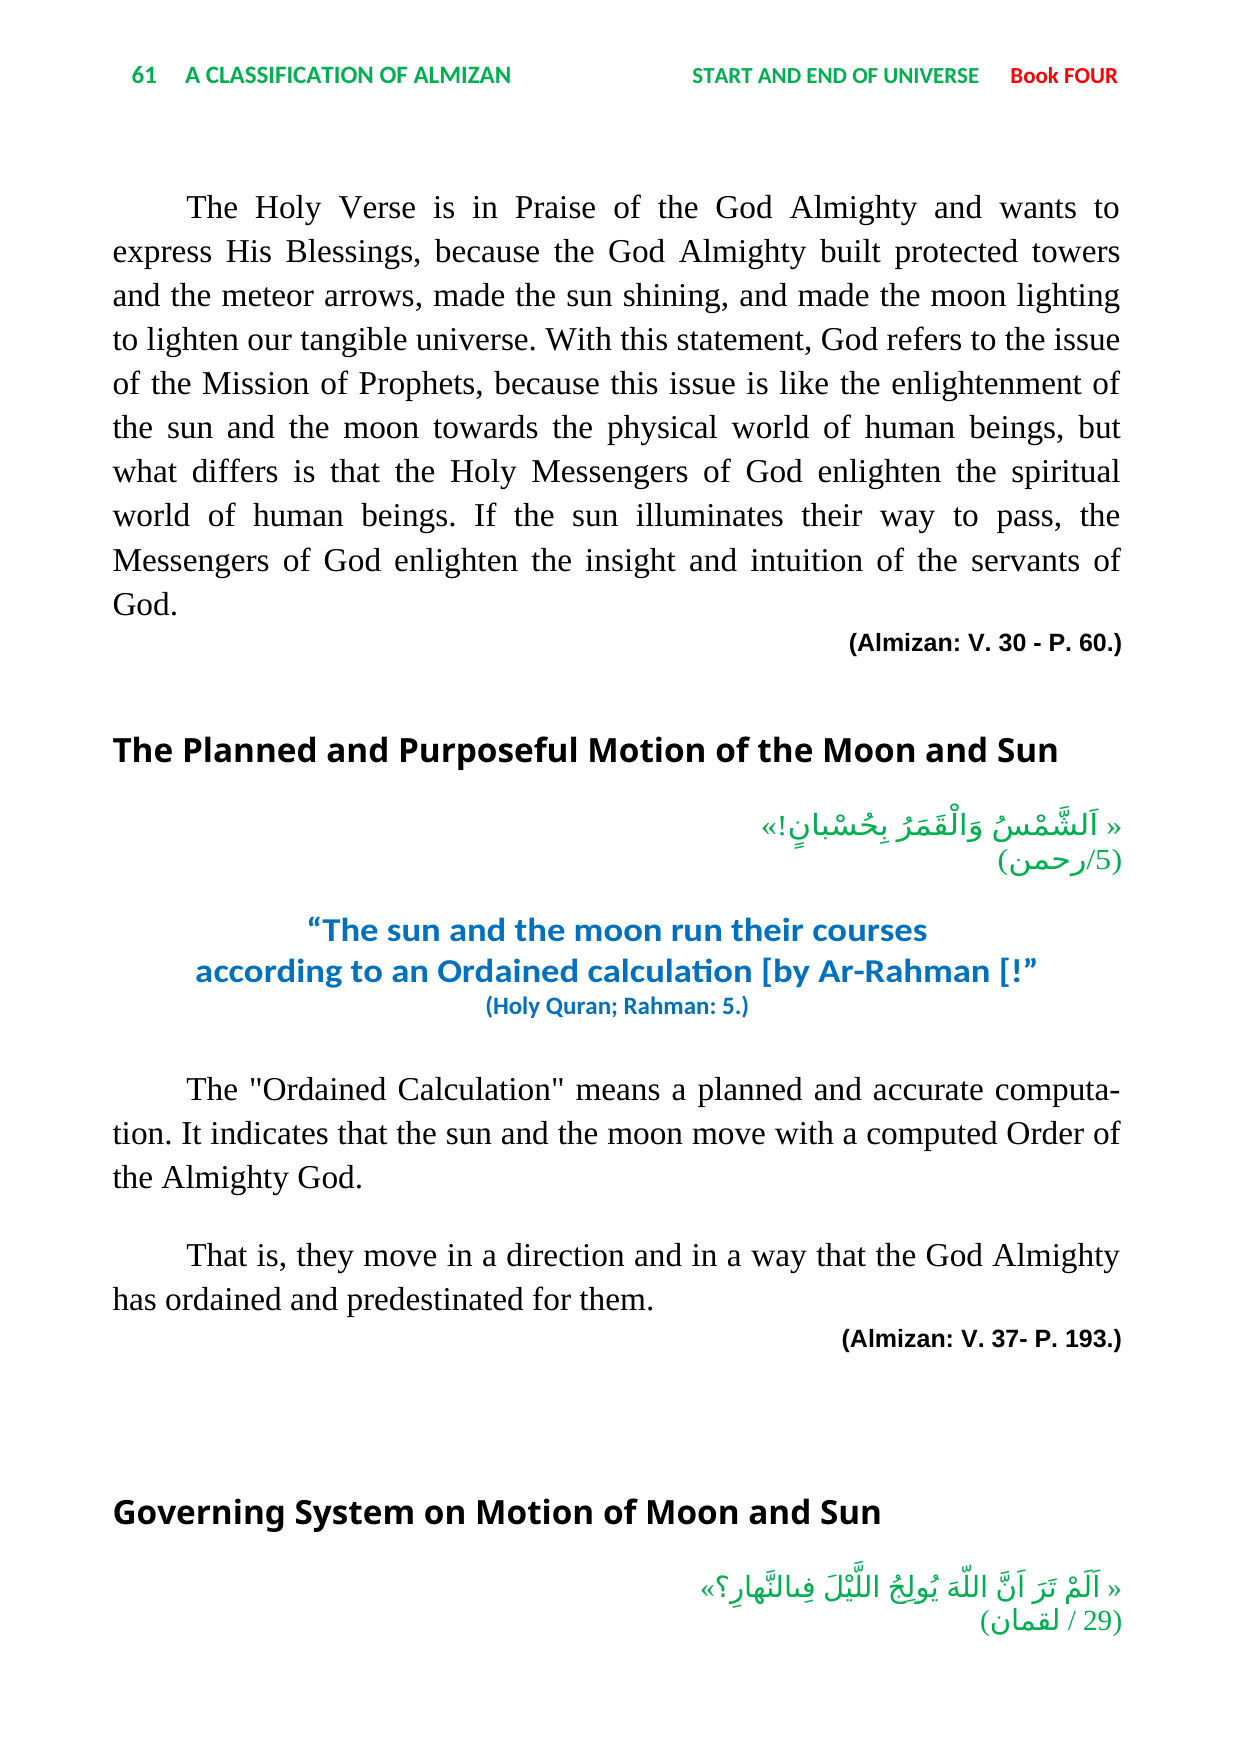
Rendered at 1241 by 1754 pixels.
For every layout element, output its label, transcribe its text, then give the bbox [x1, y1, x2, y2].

text according to an Ordained calculation [by Ar-Rahman [!” [112, 950, 1122, 990]
text “The sun and the moon run their courses [112, 909, 1122, 950]
text That is, they move in a direction and in a way that the God Almighty has ordained and predestinated for them. [112, 1235, 1122, 1318]
text (Almizan: V. 37- P. 193.) [112, 1323, 1122, 1352]
text The "Ordained Calculation" means a planned and accurate computa-tion. It indicates that the sun and the moon move with a computed Order of the Almighty God. [112, 1069, 1122, 1196]
text (29 / لقمان) [112, 1603, 1122, 1637]
text The Holy Verse is in Praise of the God Almighty and wants to express His Blessings, because the God Almighty built protected towers and the meteor arrows, made the sun shining, and made the moon lighting to lighten our tangible universe. With this statement, God refers to the issue of the Mission of Prophets, because this issue is like the enlightenment of the sun and the moon towards the physical world of human beings, but what differs is that the Holy Messengers of God enlighten the spiritual world of human beings. If the sun illuminates their way to pass, the Messengers of God enlighten the insight and intuition of the servants of God. [112, 187, 1122, 622]
text (5/رحمن) [112, 842, 1122, 875]
text (Almizan: V. 30 - P. 60.) [112, 628, 1122, 657]
subtitle The Planned and Purposeful Motion of the Moon and Sun [112, 727, 1122, 772]
text « اَلشَّمْسُ وَالْقَمَرُ بِحُسْبانٍ!» [112, 808, 1122, 842]
text « اَلَمْ تَرَ اَنَّ اللّهَ يُولِجُ اللَّيْلَ فِى‏النَّهارِ؟» [112, 1570, 1122, 1603]
text (Holy Quran; Rahman: 5.) [112, 990, 1122, 1021]
subtitle Governing System on Motion of Moon and Sun [112, 1489, 1122, 1534]
